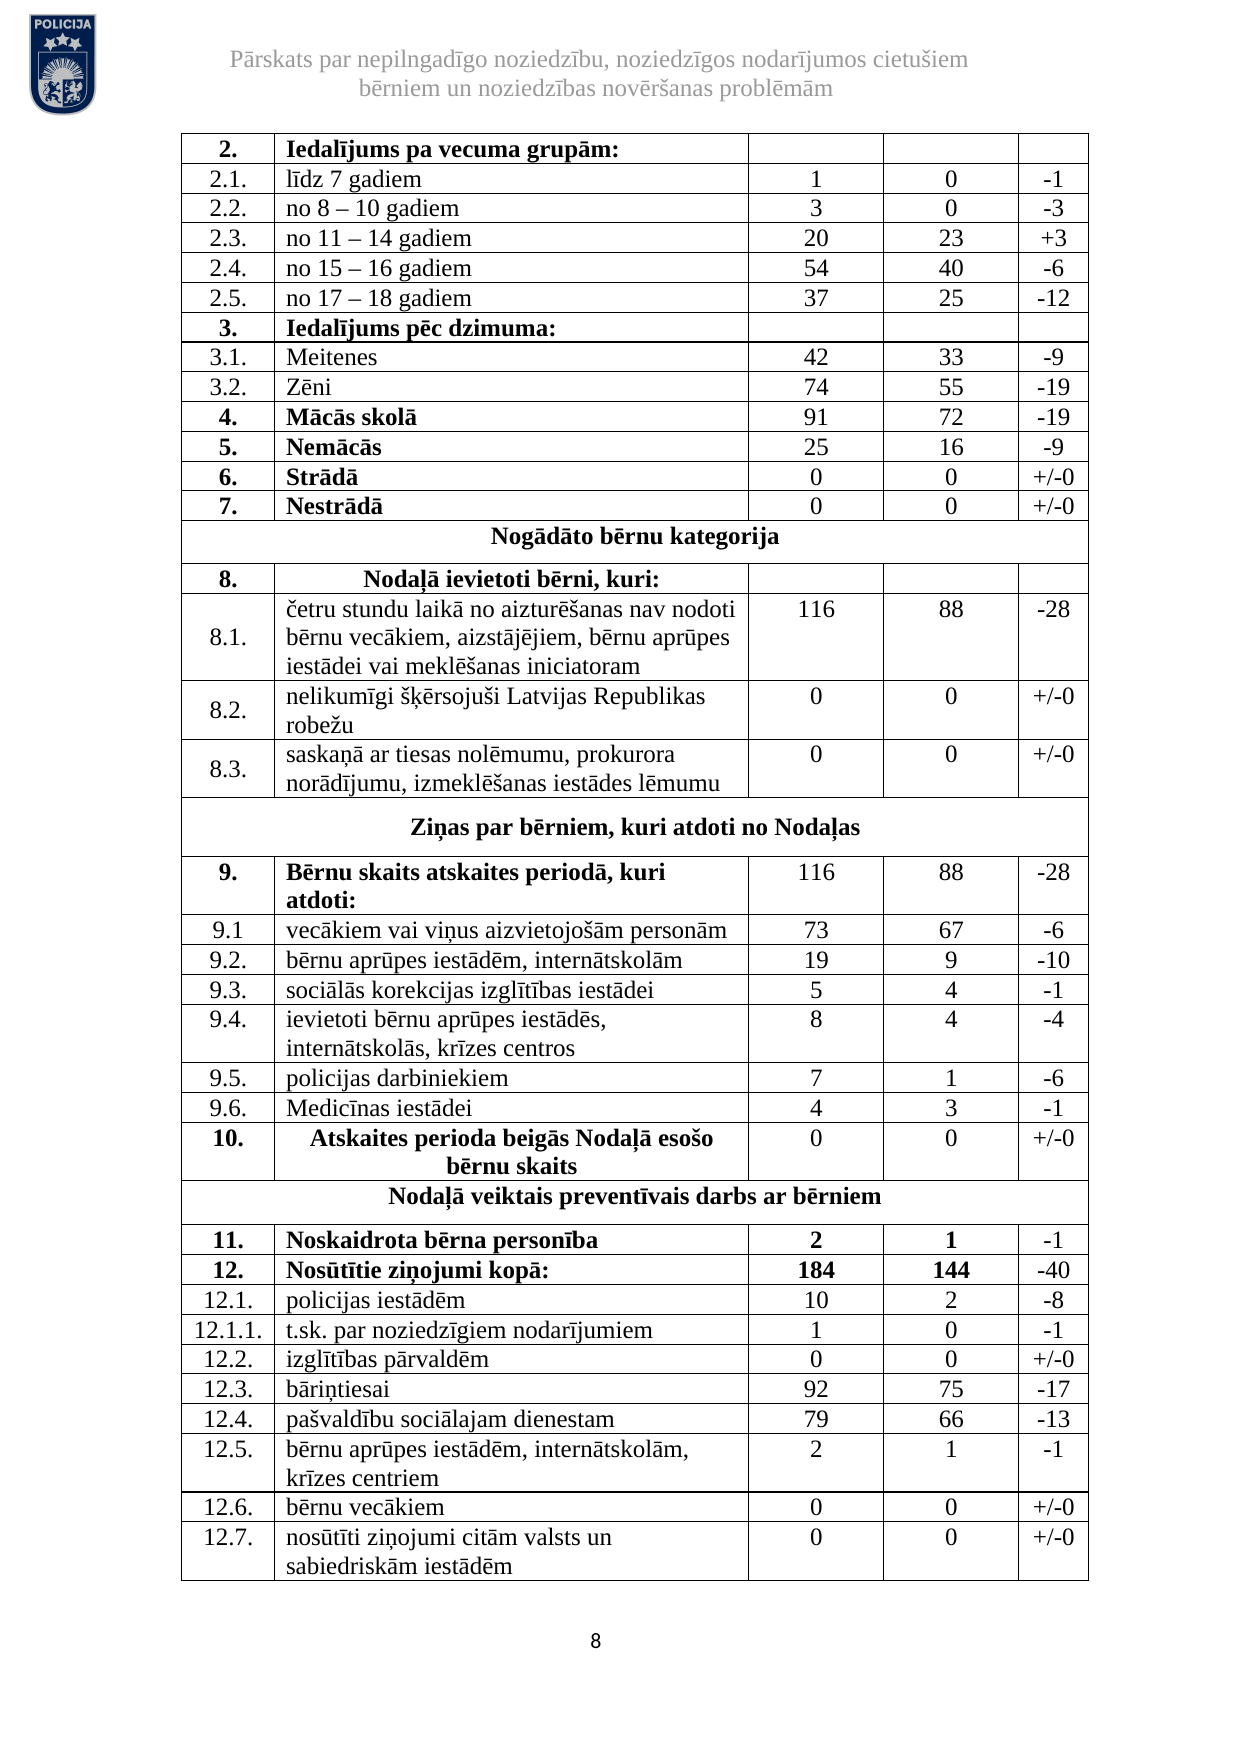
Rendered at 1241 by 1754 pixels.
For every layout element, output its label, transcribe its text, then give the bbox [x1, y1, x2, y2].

table_cell -28 [1019, 857, 1088, 914]
table_cell +/-0 [1019, 740, 1088, 797]
table_cell -40 [1019, 1255, 1088, 1284]
table_cell 5 [749, 975, 883, 1003]
table_cell 3.1. [182, 343, 274, 371]
table_cell 9.5. [182, 1063, 274, 1092]
table_cell Iedalījums pa vecuma grupām: [275, 134, 748, 163]
table_cell Meitenes [275, 343, 748, 371]
table_cell 3.2. [182, 372, 274, 401]
table_cell +/-0 [1019, 681, 1088, 738]
table_cell 0 [884, 1345, 1018, 1373]
table_cell -9 [1019, 432, 1088, 461]
table_cell -17 [1019, 1374, 1088, 1403]
table_cell 40 [884, 253, 1018, 282]
table_cell 67 [884, 915, 1018, 944]
table_cell 74 [749, 372, 883, 401]
table_cell 9.3. [182, 975, 274, 1003]
table_cell [1019, 564, 1088, 593]
table_cell 7. [182, 491, 274, 520]
table_cell 2.2. [182, 194, 274, 222]
table_cell 37 [749, 283, 883, 312]
table_cell Strādā [275, 462, 748, 490]
table_cell Mācās skolā [275, 402, 748, 431]
table_cell saskaņā ar tiesas nolēmumu, prokurora norādījumu, izmeklēšanas iestādes lēmumu [275, 740, 748, 797]
table_cell +3 [1019, 223, 1088, 252]
table_cell 3. [182, 313, 274, 341]
table_cell 0 [749, 491, 883, 520]
table_cell -9 [1019, 343, 1088, 371]
table_cell 2 [749, 1225, 883, 1254]
table_cell 2 [884, 1285, 1018, 1314]
table_cell 6. [182, 462, 274, 490]
table_cell -12 [1019, 283, 1088, 312]
table_cell Nestrādā [275, 491, 748, 520]
table_cell +/-0 [1019, 462, 1088, 490]
table_cell 2 [749, 1434, 883, 1491]
table_cell Nodaļā ievietoti bērni, kuri: [275, 564, 748, 593]
table_cell 2. [182, 134, 274, 163]
table_cell 0 [749, 1123, 883, 1180]
table_cell -1 [1019, 1225, 1088, 1254]
table_cell 54 [749, 253, 883, 282]
table_cell +/-0 [1019, 1493, 1088, 1521]
table_cell 12.6. [182, 1493, 274, 1521]
table_cell 0 [884, 1315, 1018, 1343]
table_cell [884, 564, 1018, 593]
table_cell Atskaites perioda beigās Nodaļā esošo bērnu skaits [275, 1123, 748, 1180]
table_cell -28 [1019, 594, 1088, 680]
table_cell 8.3. [182, 740, 274, 797]
table_cell ievietoti bērnu aprūpes iestādēs, internātskolās, krīzes centros [275, 1005, 748, 1062]
table_cell 25 [884, 283, 1018, 312]
table_cell 42 [749, 343, 883, 371]
table_cell 11. [182, 1225, 274, 1254]
table_cell 88 [884, 594, 1018, 680]
table_cell 12.4. [182, 1404, 274, 1433]
table_cell 12.1.1. [182, 1315, 274, 1343]
table_cell 8.2. [182, 681, 274, 738]
table_cell 0 [749, 462, 883, 490]
table_cell -19 [1019, 402, 1088, 431]
table_cell 92 [749, 1374, 883, 1403]
table_cell -6 [1019, 253, 1088, 282]
table_cell 79 [749, 1404, 883, 1433]
table_cell policijas darbiniekiem [275, 1063, 748, 1092]
table_cell 2.5. [182, 283, 274, 312]
table_cell 75 [884, 1374, 1018, 1403]
table_cell bērnu vecākiem [275, 1493, 748, 1521]
table_cell 33 [884, 343, 1018, 371]
table_cell 0 [884, 1493, 1018, 1521]
table_cell 0 [749, 740, 883, 797]
table_cell -1 [1019, 164, 1088, 192]
table_cell 55 [884, 372, 1018, 401]
table_cell [884, 313, 1018, 341]
table_cell -10 [1019, 945, 1088, 974]
table_cell [749, 313, 883, 341]
table_cell Bērnu skaits atskaites periodā, kuri atdoti: [275, 857, 748, 914]
table_cell 0 [884, 491, 1018, 520]
table_cell 8.1. [182, 594, 274, 680]
table_cell 19 [749, 945, 883, 974]
table_cell 12.2. [182, 1345, 274, 1373]
table_cell 0 [749, 1493, 883, 1521]
table_cell +/-0 [1019, 1522, 1088, 1580]
table_cell 9. [182, 857, 274, 914]
table_cell vecākiem vai viņus aizvietojošām personām [275, 915, 748, 944]
table_cell 10. [182, 1123, 274, 1180]
table_cell +/-0 [1019, 1123, 1088, 1180]
table_cell 4 [884, 975, 1018, 1003]
table_cell nosūtīti ziņojumi citām valsts un sabiedriskām iestādēm [275, 1522, 748, 1580]
table_cell Medicīnas iestādei [275, 1093, 748, 1122]
table_cell [749, 564, 883, 593]
table_cell sociālās korekcijas izglītības iestādei [275, 975, 748, 1003]
table_cell 0 [884, 164, 1018, 192]
table_cell policijas iestādēm [275, 1285, 748, 1314]
table_cell Noskaidrota bērna personība [275, 1225, 748, 1254]
table_cell Zēni [275, 372, 748, 401]
table_cell izglītības pārvaldēm [275, 1345, 748, 1373]
table_cell četru stundu laikā no aizturēšanas nav nodoti bērnu vecākiem, aizstājējiem, bērnu aprūpes iestādei vai meklēšanas iniciatoram [275, 594, 748, 680]
table_cell -6 [1019, 1063, 1088, 1092]
table_cell no 15 – 16 gadiem [275, 253, 748, 282]
table_cell Iedalījums pēc dzimuma: [275, 313, 748, 341]
table_cell 12.7. [182, 1522, 274, 1580]
table_cell +/-0 [1019, 1345, 1088, 1373]
table_cell [1019, 313, 1088, 341]
table_cell 1 [749, 1315, 883, 1343]
table_cell -1 [1019, 1434, 1088, 1491]
table_cell 0 [884, 462, 1018, 490]
table_cell 2.1. [182, 164, 274, 192]
table_cell Nodaļā veiktais preventīvais darbs ar bērniem [182, 1181, 1088, 1224]
table_cell 116 [749, 857, 883, 914]
table_cell 0 [749, 1345, 883, 1373]
table_cell 3 [884, 1093, 1018, 1122]
table_cell no 11 – 14 gadiem [275, 223, 748, 252]
table_cell Ziņas par bērniem, kuri atdoti no Nodaļas [182, 798, 1088, 856]
table_cell 10 [749, 1285, 883, 1314]
table_cell 0 [749, 681, 883, 738]
table_cell 12.3. [182, 1374, 274, 1403]
table_cell -8 [1019, 1285, 1088, 1314]
table_cell 0 [749, 1522, 883, 1580]
table_cell -1 [1019, 975, 1088, 1003]
table_cell 91 [749, 402, 883, 431]
table_cell 1 [884, 1225, 1018, 1254]
table_cell 0 [884, 194, 1018, 222]
table_cell 12. [182, 1255, 274, 1284]
table_cell 12.1. [182, 1285, 274, 1314]
table_cell 72 [884, 402, 1018, 431]
table_cell 4 [884, 1005, 1018, 1062]
table_cell [884, 134, 1018, 163]
table_cell t.sk. par noziedzīgiem nodarījumiem [275, 1315, 748, 1343]
table_cell 8. [182, 564, 274, 593]
table_cell 12.5. [182, 1434, 274, 1491]
table_cell 73 [749, 915, 883, 944]
table_cell 66 [884, 1404, 1018, 1433]
table_cell bērnu aprūpes iestādēm, internātskolām, krīzes centriem [275, 1434, 748, 1491]
table_cell +/-0 [1019, 491, 1088, 520]
table_cell -3 [1019, 194, 1088, 222]
table_cell 9 [884, 945, 1018, 974]
table_cell 5. [182, 432, 274, 461]
table_cell -13 [1019, 1404, 1088, 1433]
table_cell 144 [884, 1255, 1018, 1284]
picture [12, 14, 113, 121]
table_cell 9.1 [182, 915, 274, 944]
table_cell Nogādāto bērnu kategorija [182, 521, 1088, 563]
table_cell 4 [749, 1093, 883, 1122]
table_cell 8 [749, 1005, 883, 1062]
table_cell līdz 7 gadiem [275, 164, 748, 192]
table_cell -1 [1019, 1315, 1088, 1343]
table_cell 16 [884, 432, 1018, 461]
table_cell 116 [749, 594, 883, 680]
table_cell bērnu aprūpes iestādēm, internātskolām [275, 945, 748, 974]
table_cell 1 [749, 164, 883, 192]
table_cell 4. [182, 402, 274, 431]
table_cell 3 [749, 194, 883, 222]
table_cell -6 [1019, 915, 1088, 944]
table_cell 25 [749, 432, 883, 461]
table_cell 23 [884, 223, 1018, 252]
table_cell nelikumīgi šķērsojuši Latvijas Republikas robežu [275, 681, 748, 738]
table_cell 2.3. [182, 223, 274, 252]
table_cell 1 [884, 1434, 1018, 1491]
table_cell 9.6. [182, 1093, 274, 1122]
table_cell 0 [884, 1123, 1018, 1180]
table_cell 2.4. [182, 253, 274, 282]
table_cell bāriņtiesai [275, 1374, 748, 1403]
table_cell 9.4. [182, 1005, 274, 1062]
table_cell -4 [1019, 1005, 1088, 1062]
table_cell 0 [884, 740, 1018, 797]
table_cell Nosūtītie ziņojumi kopā: [275, 1255, 748, 1284]
table_cell pašvaldību sociālajam dienestam [275, 1404, 748, 1433]
table_cell Nemācās [275, 432, 748, 461]
table_cell 184 [749, 1255, 883, 1284]
table_cell 0 [884, 681, 1018, 738]
table_cell 88 [884, 857, 1018, 914]
table_cell no 17 – 18 gadiem [275, 283, 748, 312]
table_cell [749, 134, 883, 163]
table_cell -19 [1019, 372, 1088, 401]
table_cell [1019, 134, 1088, 163]
table_cell 0 [884, 1522, 1018, 1580]
table_cell no 8 – 10 gadiem [275, 194, 748, 222]
table_cell 1 [884, 1063, 1018, 1092]
table_cell 7 [749, 1063, 883, 1092]
table_cell -1 [1019, 1093, 1088, 1122]
table_cell 20 [749, 223, 883, 252]
table_cell 9.2. [182, 945, 274, 974]
